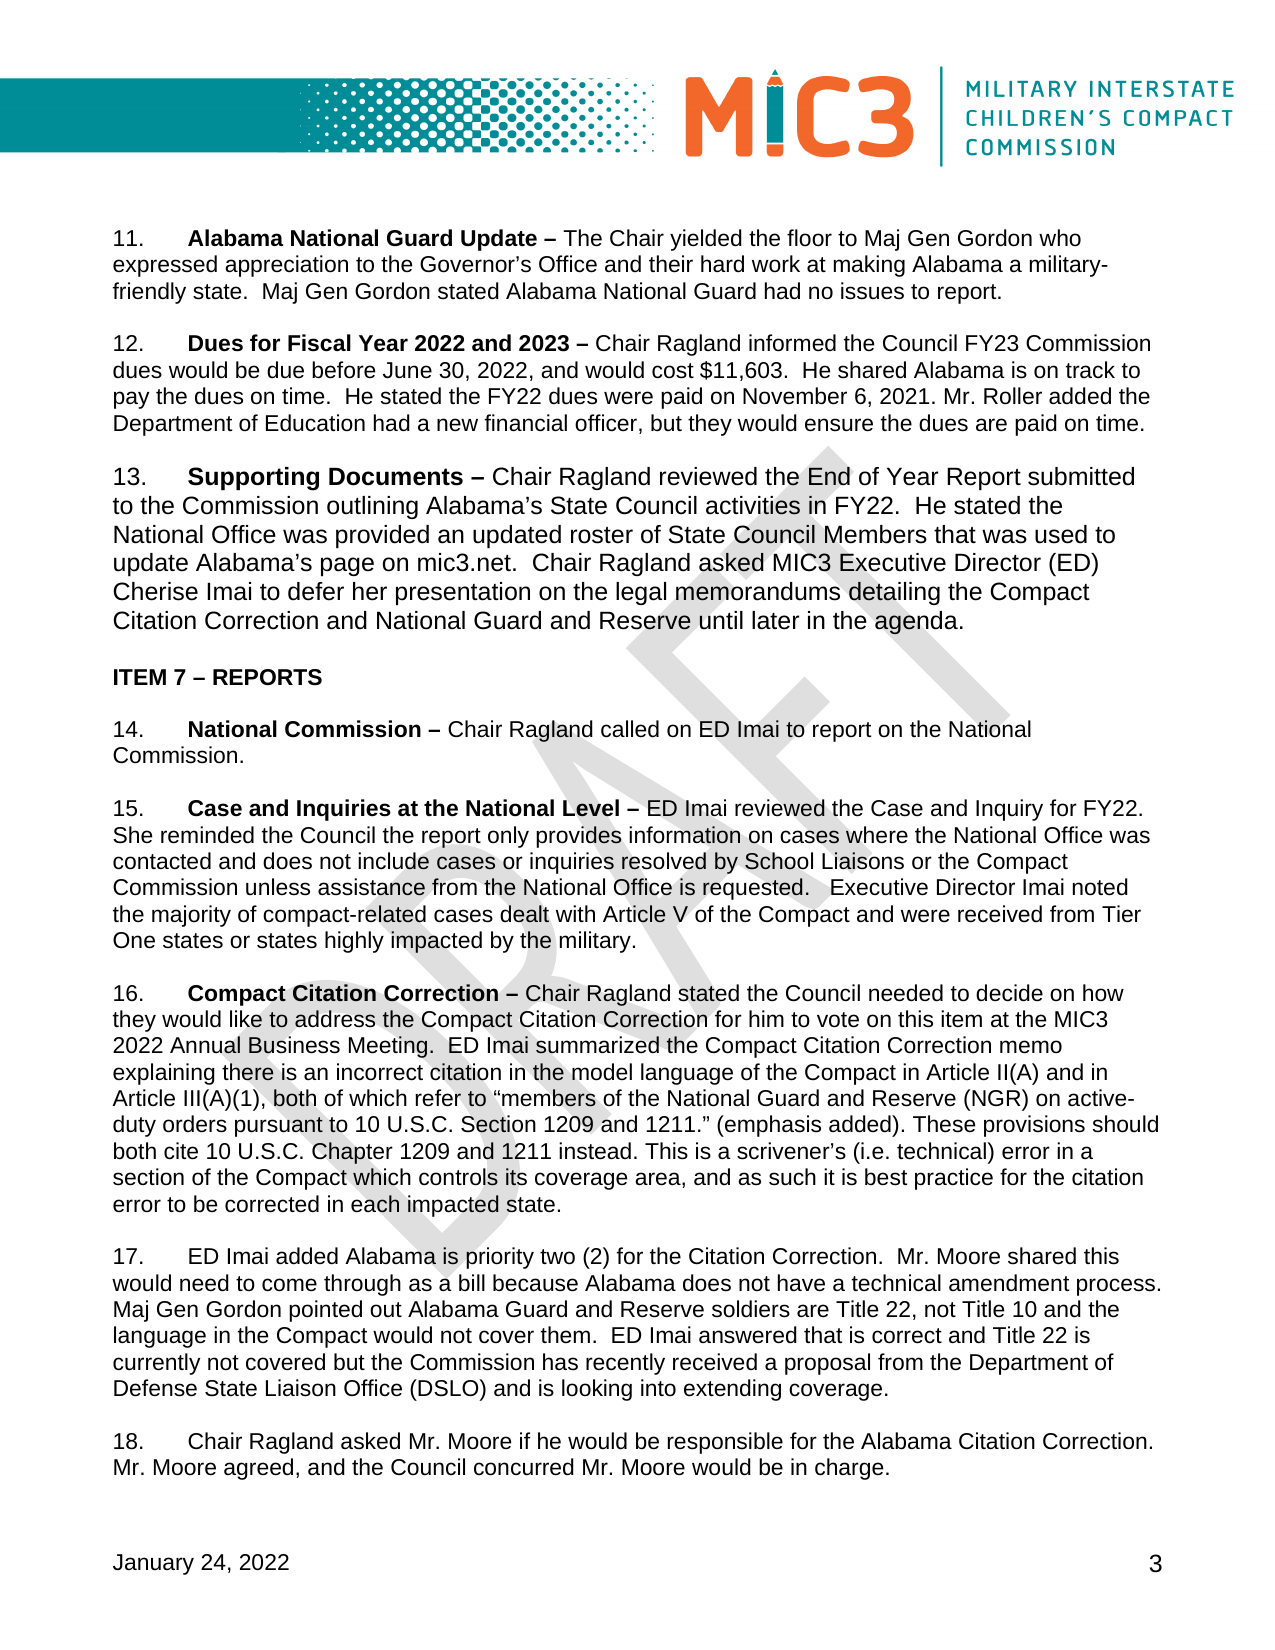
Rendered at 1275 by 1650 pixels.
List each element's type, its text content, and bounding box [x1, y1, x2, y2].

text ITEM 7 – REPORTS [112, 663, 1162, 690]
text 15. Case and Inquiries at the National Level – ED Imai reviewed the Case and Inquiry for FY22. She reminded the Council the report only provides information on cases where the National Office was contacted and does not include cases or inquiries resolved by School Liaisons or the Compact Commission unless assistance from the National Office is requested. Executive Director Imai noted the majority of compact-related cases dealt with Article V of the Compact and were received from Tier One states or states highly impacted by the military. [112, 795, 1162, 953]
picture [0, 0, 1275, 224]
text 17. ED Imai added Alabama is priority two (2) for the Citation Correction. Mr. Moore shared this would need to come through as a bill because Alabama does not have a technical amendment process. Maj Gen Gordon pointed out Alabama Guard and Reserve soldiers are Title 22, not Title 10 and the language in the Compact would not cover them. ED Imai answered that is correct and Title 22 is currently not covered but the Commission has recently received a proposal from the Department of Defense State Liaison Office (DSLO) and is looking into extending coverage. [112, 1243, 1162, 1401]
text 11. Alabama National Guard Update – The Chair yielded the floor to Maj Gen Gordon who expressed appreciation to the Governor’s Office and their hard work at making Alabama a military-friendly state. Maj Gen Gordon stated Alabama National Guard had no issues to report. [112, 225, 1162, 304]
text 16. Compact Citation Correction – Chair Ragland stated the Council needed to decide on how they would like to address the Compact Citation Correction for him to vote on this item at the MIC3 2022 Annual Business Meeting. ED Imai summarized the Compact Citation Correction memo explaining there is an incorrect citation in the model language of the Compact in Article II(A) and in Article III(A)(1), both of which refer to “members of the National Guard and Reserve (NGR) on active-duty orders pursuant to 10 U.S.C. Section 1209 and 1211.” (emphasis added). These provisions should both cite 10 U.S.C. Chapter 1209 and 1211 instead. This is a scrivener’s (i.e. technical) error in a section of the Compact which controls its coverage area, and as such it is best practice for the citation error to be corrected in each impacted state. [112, 980, 1162, 1217]
text 14. National Commission – Chair Ragland called on ED Imai to report on the National Commission. [112, 716, 1162, 769]
text 13. Supporting Documents – Chair Ragland reviewed the End of Year Report submitted to the Commission outlining Alabama’s State Council activities in FY22. He stated the National Office was provided an updated roster of State Council Members that was used to update Alabama’s page on mic3.net. Chair Ragland asked MIC3 Executive Director (ED) Cherise Imai to defer her presentation on the legal memorandums detailing the Compact Citation Correction and National Guard and Reserve until later in the agenda. [112, 462, 1162, 635]
text 12. Dues for Fiscal Year 2022 and 2023 – Chair Ragland informed the Council FY23 Commission dues would be due before June 30, 2022, and would cost $11,603. He shared Alabama is on track to pay the dues on time. He stated the FY22 dues were paid on November 6, 2021. Mr. Roller added the Department of Education had a new financial officer, but they would ensure the dues are paid on time. [112, 330, 1162, 436]
text 18. Chair Ragland asked Mr. Moore if he would be responsible for the Alabama Citation Correction. Mr. Moore agreed, and the Council concurred Mr. Moore would be in charge. [112, 1428, 1162, 1480]
